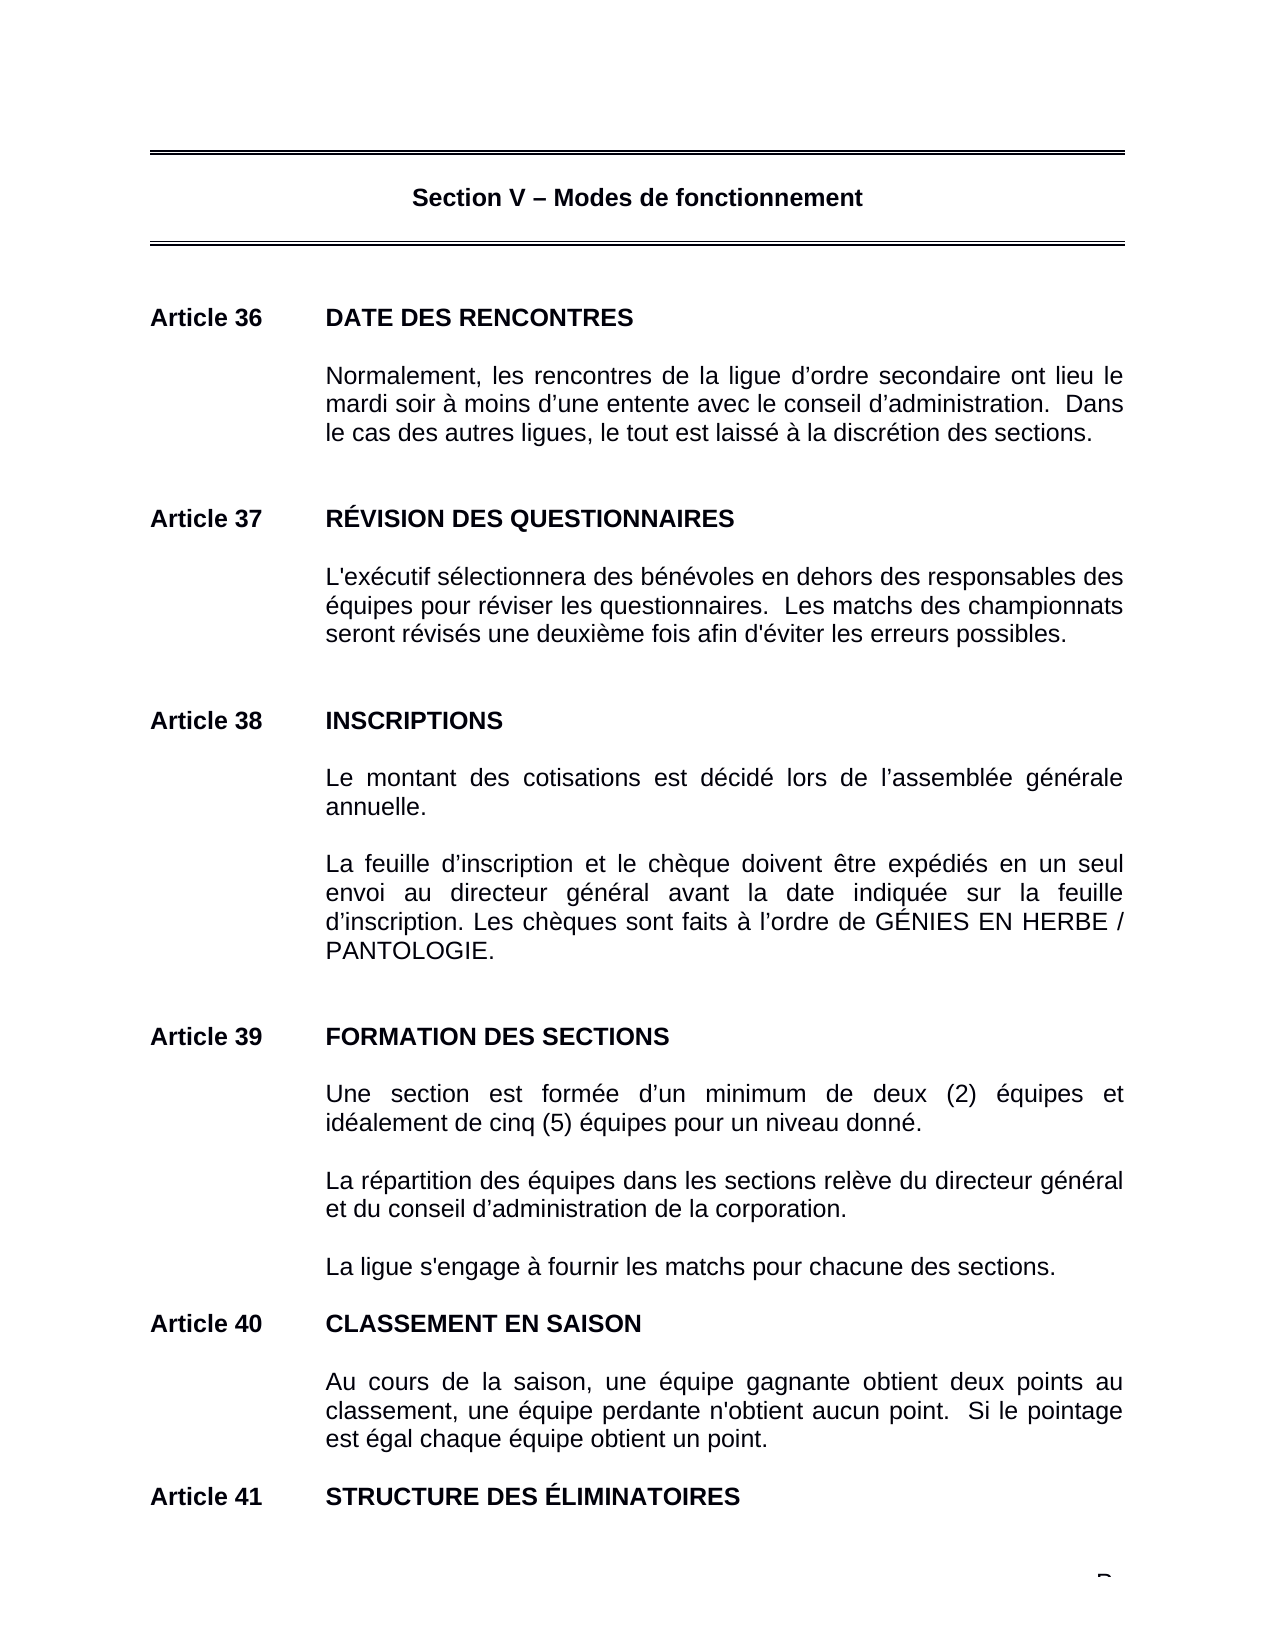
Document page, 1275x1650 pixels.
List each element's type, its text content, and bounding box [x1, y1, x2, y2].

subtitle Section V – Modes de fonctionnement [150, 179, 1125, 241]
text Normalement, les rencontres de la ligue d’ordre secondaire ont lieu le mardi soir à moins d’une entente avec le conseil d’administration. Dans le cas des autres ligues, le tout est laissé à la discrétion des sections. [150, 361, 1125, 447]
text Article 40 CLASSEMENT EN SAISON [150, 1309, 1125, 1338]
text Le montant des cotisations est décidé lors de l’assemblée générale annuelle. [150, 763, 1125, 821]
text Article 39 FORMATION DES SECTIONS [150, 1022, 1125, 1051]
text Article 37 RÉVISION DES QUESTIONNAIRES [150, 504, 1125, 533]
text Article 41 STRUCTURE DES ÉLIMINATOIRES [150, 1482, 1125, 1511]
text Au cours de la saison, une équipe gagnante obtient deux points au classement, une équipe perdante n'obtient aucun point. Si le pointage est égal chaque équipe obtient un point. [150, 1367, 1125, 1453]
text Article 38 INSCRIPTIONS [150, 706, 1125, 734]
text Une section est formée d’un minimum de deux (2) équipes et idéalement de cinq (5) équipes pour un niveau donné. [150, 1079, 1125, 1137]
text Article 36 DATE DES RENCONTRES [150, 303, 1125, 332]
text La feuille d’inscription et le chèque doivent être expédiés en un seul envoi au directeur général avant la date indiquée sur la feuille d’inscription. Les chèques sont faits à l’ordre de GÉNIES EN HERBE / PANTOLOGIE. [150, 849, 1125, 964]
text La ligue s'engage à fournir les matchs pour chacune des sections. [150, 1252, 1125, 1281]
text La répartition des équipes dans les sections relève du directeur général et du conseil d’administration de la corporation. [150, 1166, 1125, 1223]
text L'exécutif sélectionnera des bénévoles en dehors des responsables des équipes pour réviser les questionnaires. Les matchs des championnats seront révisés une deuxième fois afin d'éviter les erreurs possibles. [150, 562, 1125, 648]
